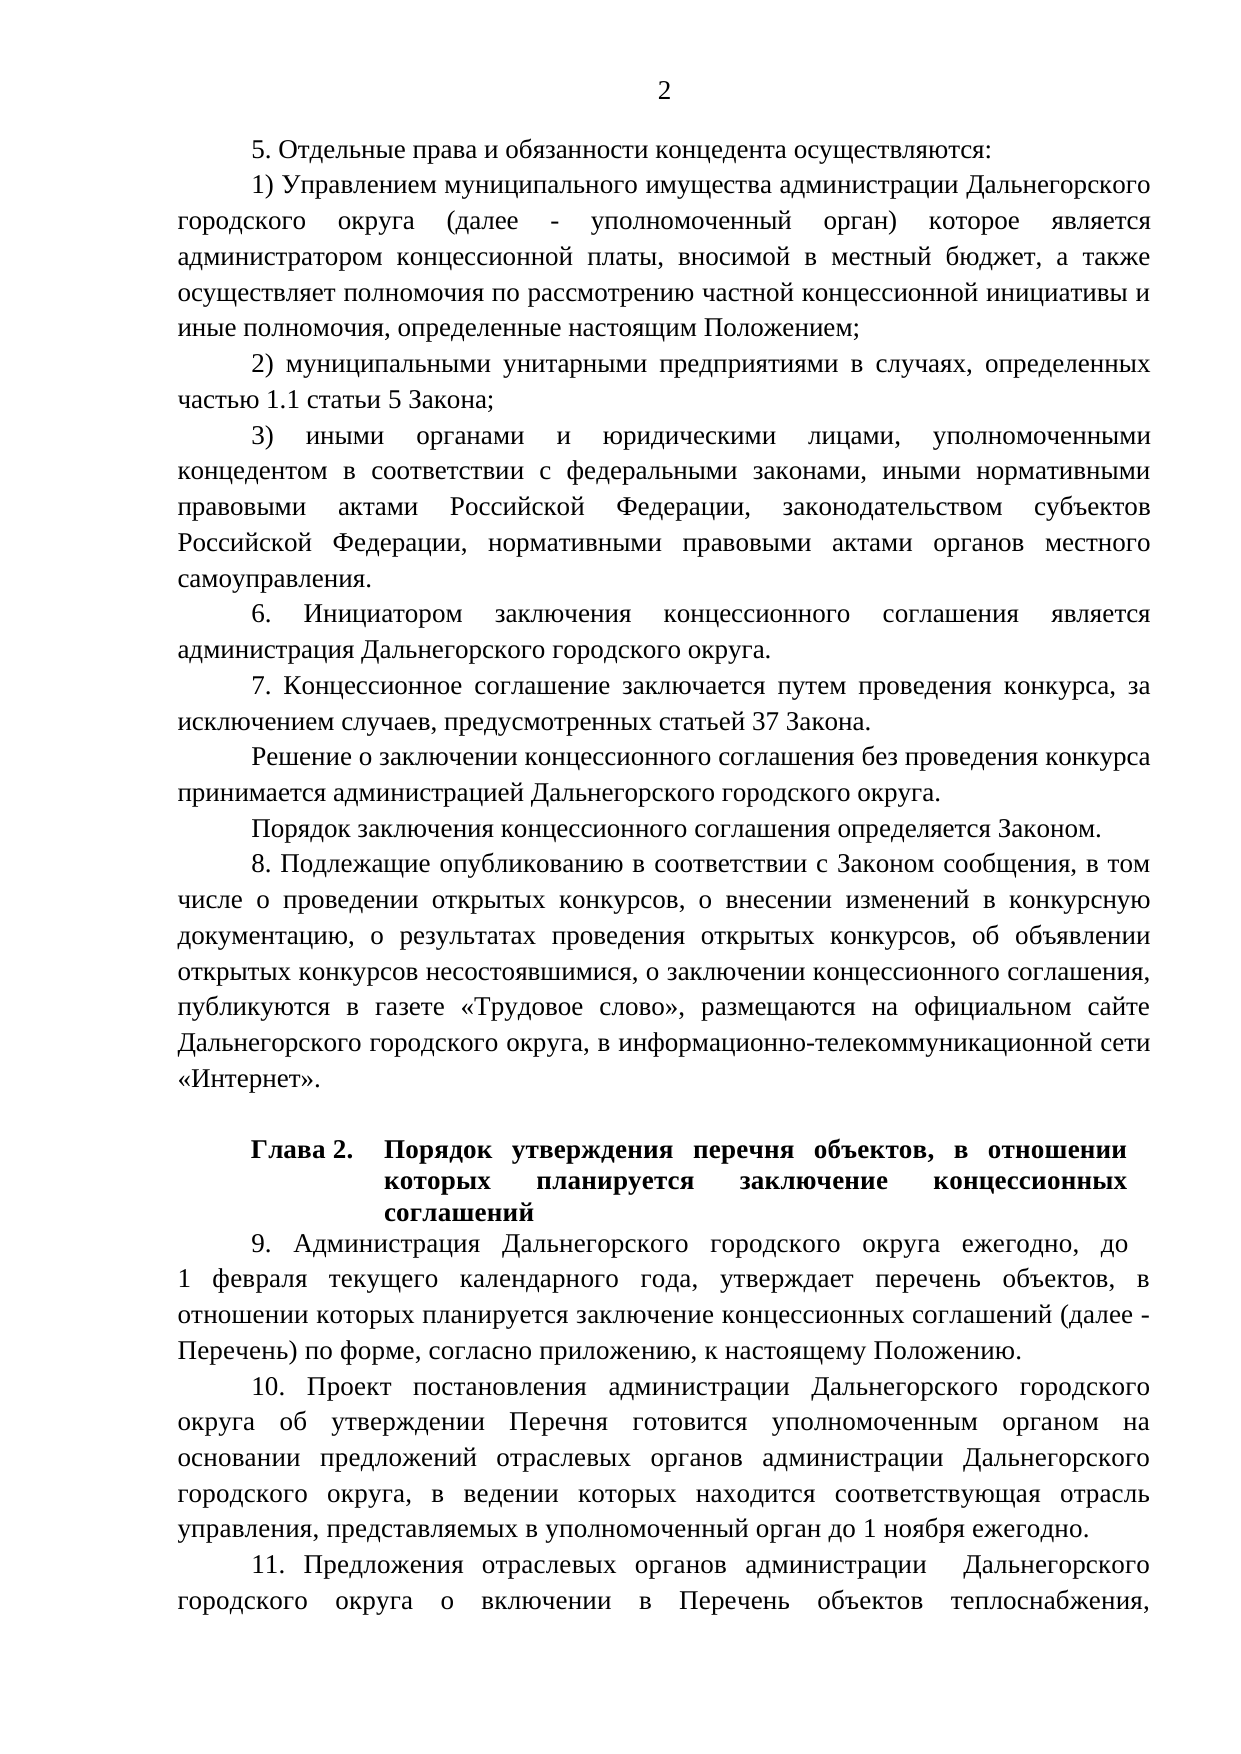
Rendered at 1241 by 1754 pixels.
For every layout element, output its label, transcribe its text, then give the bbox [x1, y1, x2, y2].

text 7. Концессионное соглашение заключается путем проведения конкурса, за исключением случаев, предусмотренных статьей 37 Закона. [177, 669, 1152, 736]
text 1) Управлением муниципального имущества администрации Дальнегорского городского округа (далее - уполномоченный орган) которое является администратором концессионной платы, вносимой в местный бюджет, а также осуществляет полномочия по рассмотрению частной концессионной инициативы и иные полномочия, определенные настоящим Положением; [177, 169, 1152, 343]
text 10. Проект постановления администрации Дальнегорского городского округа об утверждении Перечня готовится уполномоченным органом на основании предложений отраслевых органов администрации Дальнегорского городского округа, в ведении которых находится соответствующая отрасль управления, представляемых в уполномоченный орган до 1 ноября ежегодно. [177, 1370, 1152, 1544]
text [177, 1548, 1152, 1615]
table_header Порядок утверждения перечня объектов, в отношении которых планируется заключение концессионных соглашений [373, 1133, 1139, 1227]
text 9. Администрация Дальнегорского городского округа ежегодно, до 1 февраля текущего календарного года, утверждает перечень объектов, в отношении которых планируется заключение концессионных соглашений (далее - Перечень) по форме, согласно приложению, к настоящему Положению. [177, 1227, 1152, 1365]
text 3) иными органами и юридическими лицами, уполномоченными концедентом в соответствии с федеральными законами, иными нормативными правовыми актами Российской Федерации, законодательством субъектов Российской Федерации, нормативными правовыми актами органов местного самоуправления. [177, 419, 1152, 593]
text 8. Подлежащие опубликованию в соответствии с Законом сообщения, в том числе о проведении открытых конкурсов, о внесении изменений в конкурсную документацию, о результатах проведения открытых конкурсов, об объявлении открытых конкурсов несостоявшимися, о заключении концессионного соглашения, публикуются в газете «Трудовое слово», размещаются на официальном сайте Дальнегорского городского округа, в информационно-телекоммуникационной сети «Интернет». [177, 847, 1152, 1093]
text Решение о заключении концессионного соглашения без проведения конкурса принимается администрацией Дальнегорского городского округа. [177, 740, 1152, 807]
text 2) муниципальными унитарными предприятиями в случаях, определенных частью 1.1 статьи 5 Закона; [177, 347, 1152, 414]
text Порядок заключения концессионного соглашения определяется Законом. [177, 812, 1152, 843]
table_header Глава 2. [239, 1133, 373, 1227]
text 6. Инициатором заключения концессионного соглашения является администрация Дальнегорского городского округа. [177, 597, 1152, 664]
text 5. Отдельные права и обязанности концедента осуществляются: [177, 133, 1152, 164]
